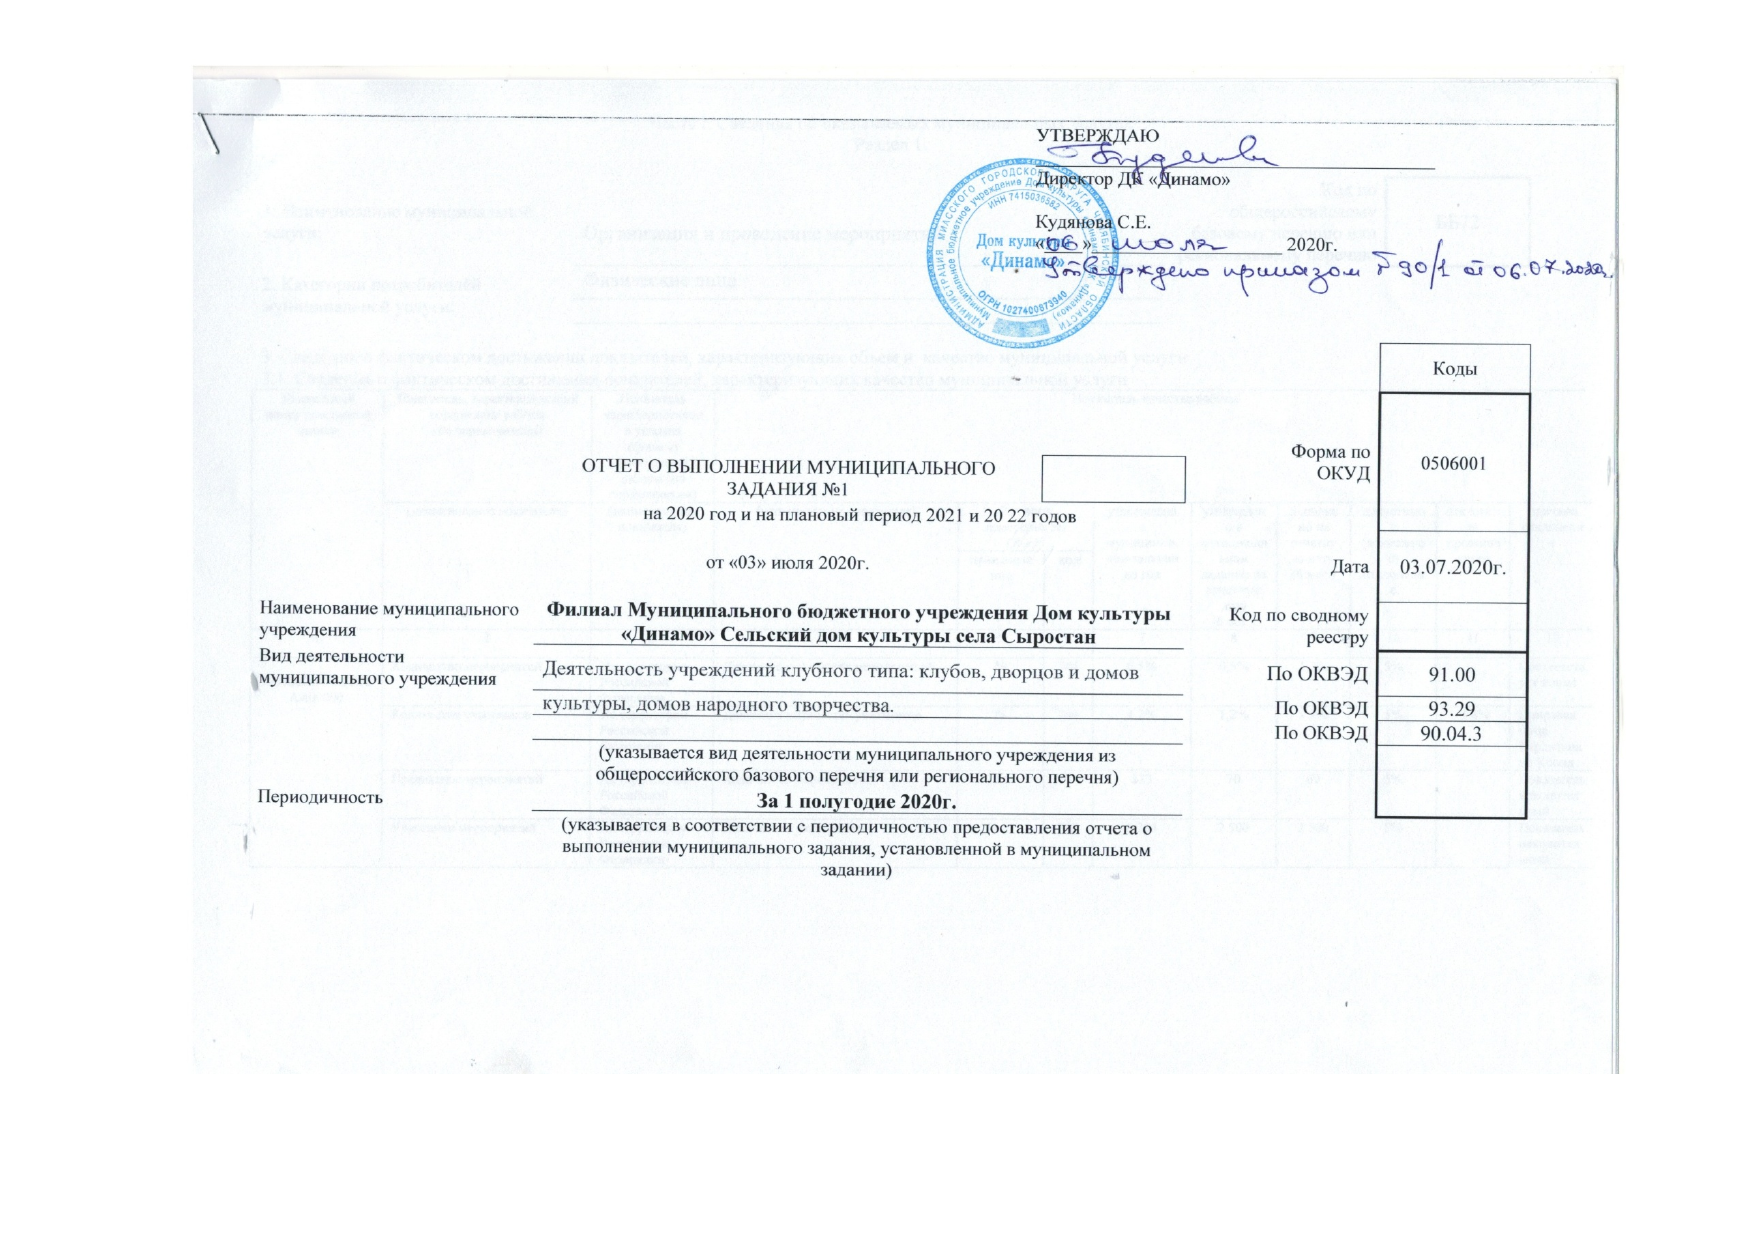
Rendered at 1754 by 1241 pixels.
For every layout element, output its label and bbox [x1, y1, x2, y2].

picture [185, 59, 1631, 1074]
